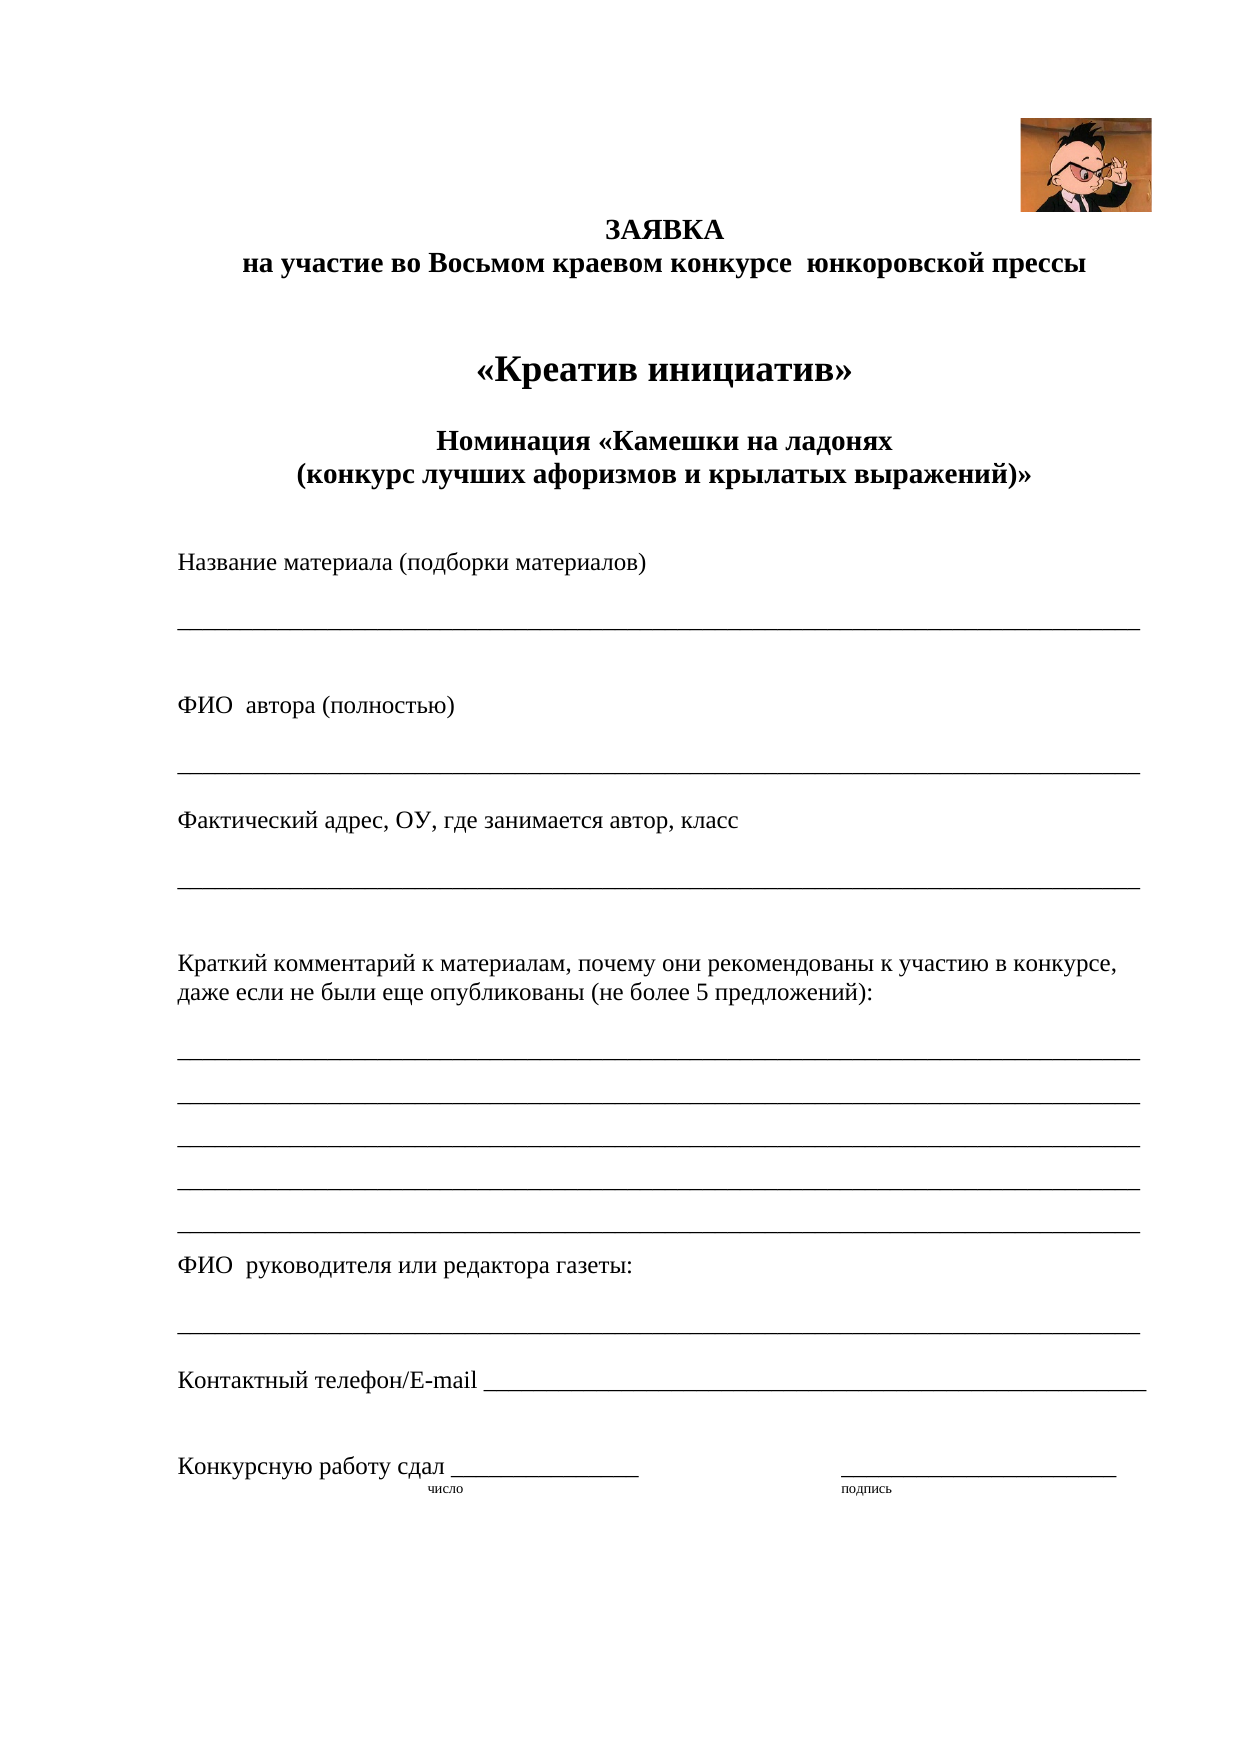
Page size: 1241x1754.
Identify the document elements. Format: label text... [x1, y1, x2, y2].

text на участие во Восьмом краевом конкурсе юнкоровской прессы [177, 245, 1152, 279]
picture [1020, 118, 1152, 212]
text ФИО автора (полностью) [177, 690, 1152, 719]
text Краткий комментарий к материалам, почему они рекомендованы к участию в конкурсе, даже если не были еще опубликованы (не более 5 предложений): [177, 948, 1152, 1006]
text Фактический адрес, ОУ, где занимается автор, класс [177, 805, 1152, 834]
text _____________________________________________________________________________ [177, 863, 1152, 892]
text Номинация «Камешки на ладонях [177, 423, 1152, 456]
text (конкурс лучших афоризмов и крылатых выражений)» [177, 456, 1152, 490]
text ЗАЯВКА [177, 212, 1152, 245]
text число подпись [177, 1480, 1152, 1509]
text _____________________________________________________________________________ [177, 604, 1152, 633]
text Название материала (подборки материалов) [177, 547, 1152, 576]
text ФИО руководителя или редактора газеты: [177, 1250, 1152, 1279]
text _____________________________________________________________________________ [177, 1308, 1152, 1336]
text _________________________________________________________________________________________________________________________________________________________________________________________________________________________________________________________________________________________________________________________________________________________________________________________________ [177, 1034, 1152, 1236]
text Конкурсную работу сдал _______________ ______________________ [177, 1451, 1152, 1480]
text Контактный телефон/E-mail _____________________________________________________ [177, 1365, 1152, 1394]
text _____________________________________________________________________________ [177, 748, 1152, 777]
text «Креатив инициатив» [177, 346, 1152, 389]
